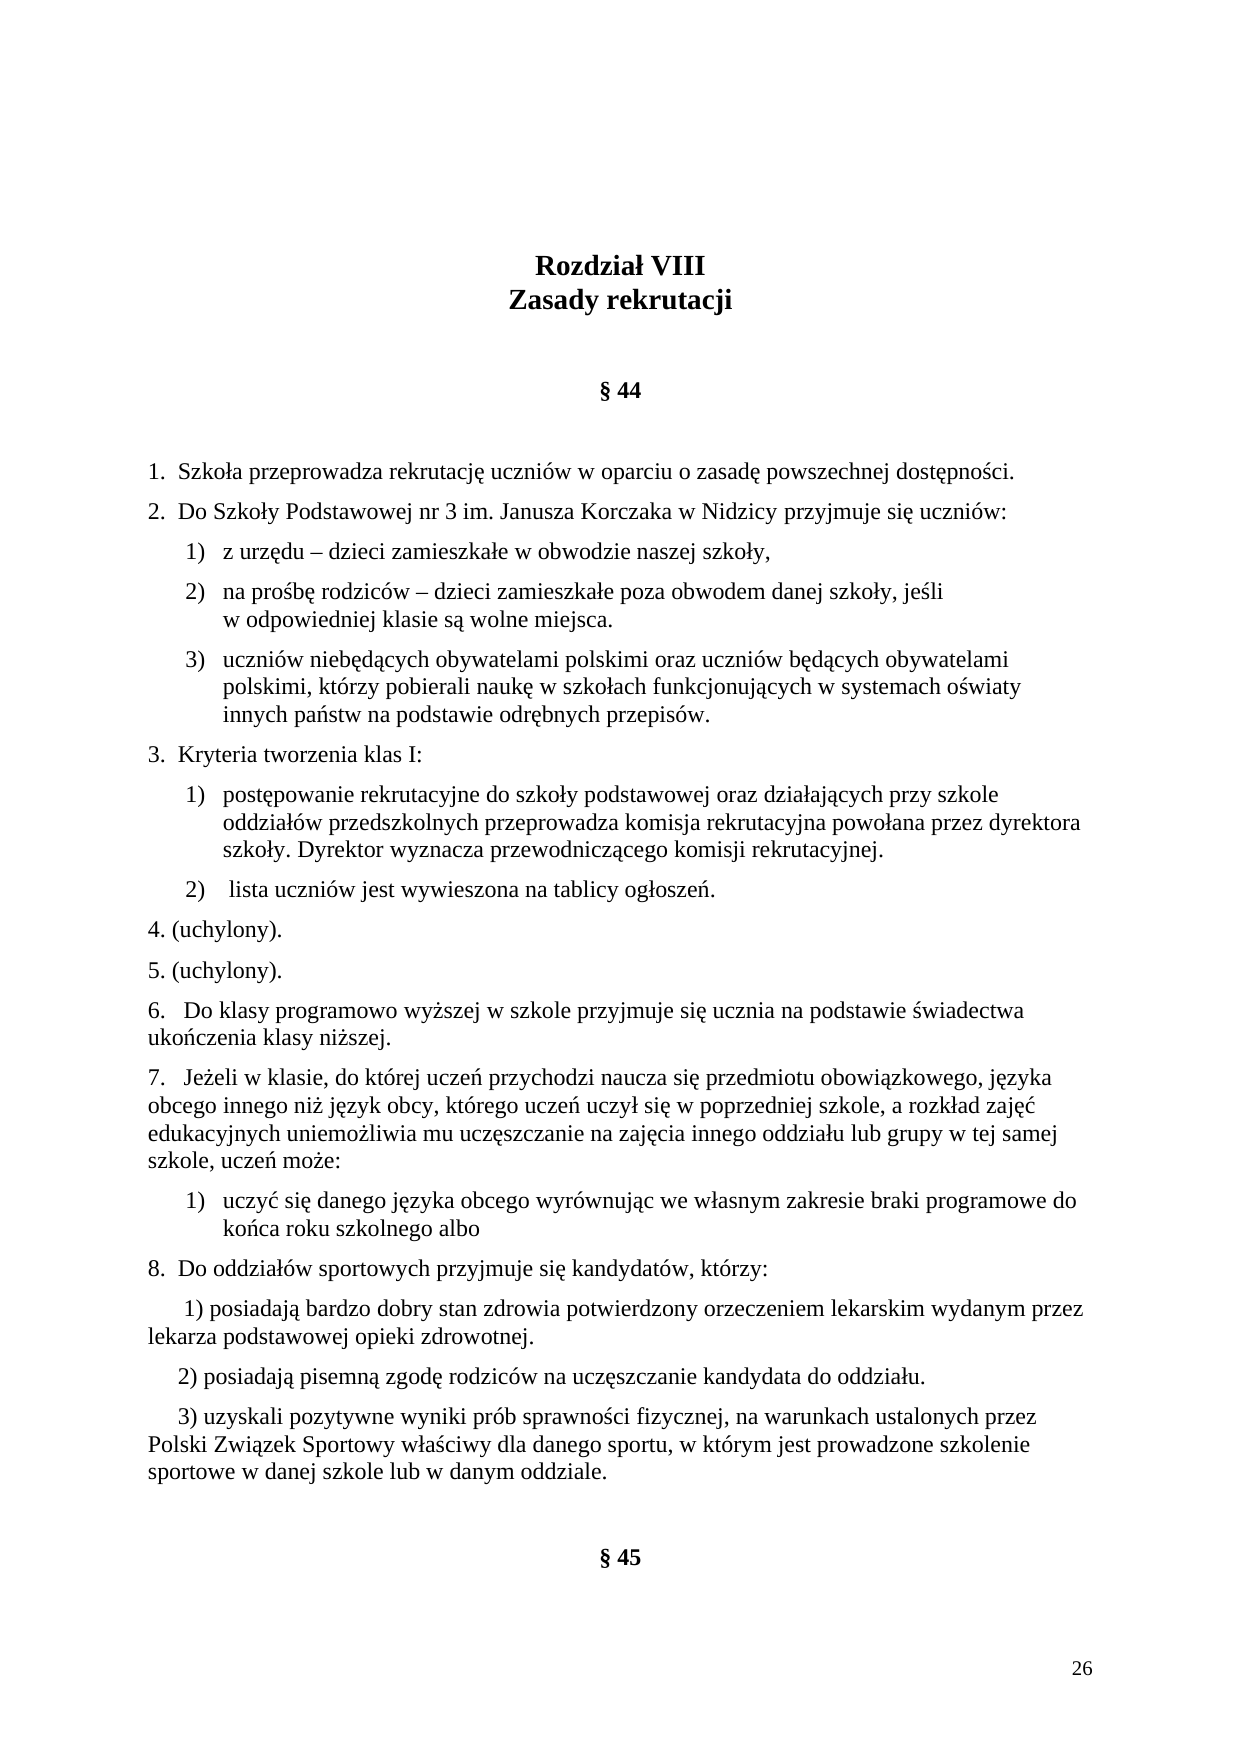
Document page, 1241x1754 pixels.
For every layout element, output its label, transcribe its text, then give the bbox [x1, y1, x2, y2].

text 8. Do oddziałów sportowych przyjmuje się kandydatów, którzy: [148, 1254, 1093, 1282]
list lista uczniów jest wywieszona na tablicy ogłoszeń. [185, 875, 1093, 903]
list uczniów niebędących obywatelami polskimi oraz uczniów będących obywatelami polskimi, którzy pobierali naukę w szkołach funkcjonujących w systemach oświaty innych państw na podstawie odrębnych przepisów. [185, 645, 1093, 727]
list na prośbę rodziców – dzieci zamieszkałe poza obwodem danej szkoły, jeśli w odpowiedniej klasie są wolne miejsca. [185, 577, 1093, 632]
text 1) posiadają bardzo dobry stan zdrowia potwierdzony orzeczeniem lekarskim wydanym przez lekarza podstawowej opieki zdrowotnej. [148, 1294, 1093, 1349]
text 3. Kryteria tworzenia klas I: [148, 740, 1093, 768]
text 2) posiadają pisemną zgodę rodziców na uczęszczanie kandydata do oddziału. [148, 1362, 1093, 1389]
text 2. Do Szkoły Podstawowej nr 3 im. Janusza Korczaka w Nidzicy przyjmuje się uczniów: [148, 497, 1093, 524]
text 5. (uchylony). [148, 956, 1093, 983]
text 7. Jeżeli w klasie, do której uczeń przychodzi naucza się przedmiotu obowiązkowego, języka obcego innego niż język obcy, którego uczeń uczył się w poprzedniej szkole, a rozkład zajęć edukacyjnych uniemożliwia mu uczęszczanie na zajęcia innego oddziału lub grupy w tej samej szkole, uczeń może: [148, 1063, 1093, 1174]
text 3) uzyskali pozytywne wyniki prób sprawności fizycznej, na warunkach ustalonych przez Polski Związek Sportowy właściwy dla danego sportu, w którym jest prowadzone szkolenie sportowe w danej szkole lub w danym oddziale. [148, 1402, 1093, 1485]
list z urzędu – dzieci zamieszkałe w obwodzie naszej szkoły, [185, 537, 1093, 564]
text 4. (uchylony). [148, 916, 1093, 943]
text Zasady rekrutacji [148, 282, 1093, 315]
list uczyć się danego języka obcego wyrównując we własnym zakresie braki programowe do końca roku szkolnego albo [185, 1186, 1093, 1242]
text § 44 [148, 376, 1093, 404]
list postępowanie rekrutacyjne do szkoły podstawowej oraz działających przy szkole oddziałów przedszkolnych przeprowadza komisja rekrutacyjna powołana przez dyrektora szkoły. Dyrektor wyznacza przewodniczącego komisji rekrutacyjnej. [185, 780, 1093, 863]
text § 45 [148, 1543, 1093, 1571]
text Rozdział VIII [148, 248, 1093, 282]
text 6. Do klasy programowo wyższej w szkole przyjmuje się ucznia na podstawie świadectwa ukończenia klasy niższej. [148, 996, 1093, 1051]
text 1. Szkoła przeprowadza rekrutację uczniów w oparciu o zasadę powszechnej dostępności. [148, 457, 1093, 484]
